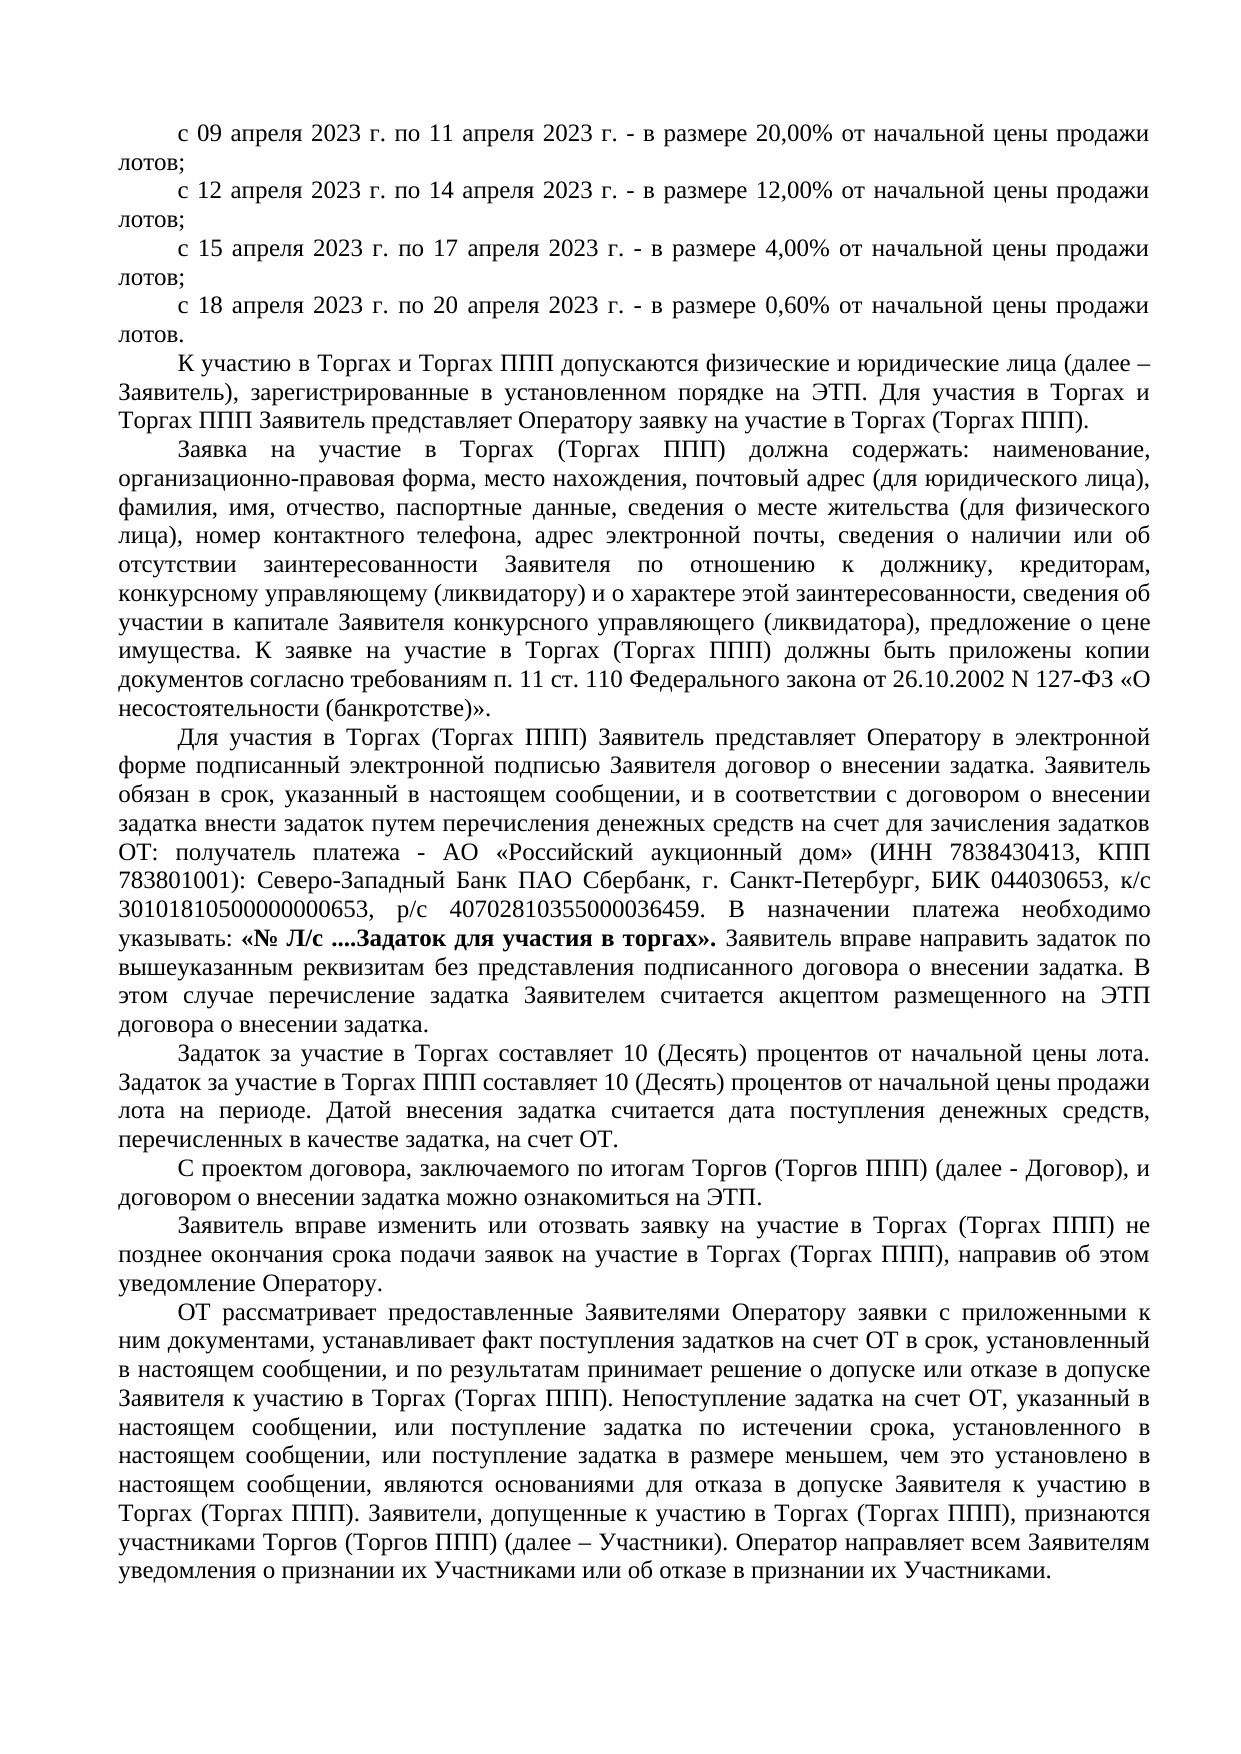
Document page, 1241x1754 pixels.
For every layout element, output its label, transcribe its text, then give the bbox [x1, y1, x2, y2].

text Заявитель вправе изменить или отозвать заявку на участие в Торгах (Торгах ППП) не позднее окончания срока подачи заявок на участие в Торгах (Торгах ППП), направив об этом уведомление Оператору. [118, 1211, 1151, 1297]
text с 15 апреля 2023 г. по 17 апреля 2023 г. - в размере 4,00% от начальной цены продажи лотов; [118, 233, 1151, 291]
text Задаток за участие в Торгах составляет 10 (Десять) процентов от начальной цены лота. Задаток за участие в Торгах ППП составляет 10 (Десять) процентов от начальной цены продажи лота на периоде. Датой внесения задатка считается дата поступления денежных средств, перечисленных в качестве задатка, на счет ОТ. [118, 1038, 1151, 1153]
text К участию в Торгах и Торгах ППП допускаются физические и юридические лица (далее – Заявитель), зарегистрированные в установленном порядке на ЭТП. Для участия в Торгах и Торгах ППП Заявитель представляет Оператору заявку на участие в Торгах (Торгах ППП). [118, 348, 1151, 434]
text с 12 апреля 2023 г. по 14 апреля 2023 г. - в размере 12,00% от начальной цены продажи лотов; [118, 176, 1151, 233]
text Заявка на участие в Торгах (Торгах ППП) должна содержать: наименование, организационно-правовая форма, место нахождения, почтовый адрес (для юридического лица), фамилия, имя, отчество, паспортные данные, сведения о месте жительства (для физического лица), номер контактного телефона, адрес электронной почты, сведения о наличии или об отсутствии заинтересованности Заявителя по отношению к должнику, кредиторам, конкурсному управляющему (ликвидатору) и о характере этой заинтересованности, сведения об участии в капитале Заявителя конкурсного управляющего (ликвидатора), предложение о цене имущества. К заявке на участие в Торгах (Торгах ППП) должны быть приложены копии документов согласно требованиям п. 11 ст. 110 Федерального закона от 26.10.2002 N 127-ФЗ «О несостоятельности (банкротстве)». [118, 434, 1151, 722]
text Для участия в Торгах (Торгах ППП) Заявитель представляет Оператору в электронной форме подписанный электронной подписью Заявителя договор о внесении задатка. Заявитель обязан в срок, указанный в настоящем сообщении, и в соответствии с договором о внесении задатка внести задаток путем перечисления денежных средств на счет для зачисления задатков ОТ: получатель платежа - АО «Российский аукционный дом» (ИНН 7838430413, КПП 783801001): Северо-Западный Банк ПАО Сбербанк, г. Санкт-Петербург, БИК 044030653, к/с 30101810500000000653, р/с 40702810355000036459. В назначении платежа необходимо указывать: «№ Л/с ....Задаток для участия в торгах». Заявитель вправе направить задаток по вышеуказанным реквизитам без представления подписанного договора о внесении задатка. В этом случае перечисление задатка Заявителем считается акцептом размещенного на ЭТП договора о внесении задатка. [118, 722, 1151, 1038]
text с 18 апреля 2023 г. по 20 апреля 2023 г. - в размере 0,60% от начальной цены продажи лотов. [118, 291, 1151, 348]
text С проектом договора, заключаемого по итогам Торгов (Торгов ППП) (далее - Договор), и договором о внесении задатка можно ознакомиться на ЭТП. [118, 1153, 1151, 1211]
text с 09 апреля 2023 г. по 11 апреля 2023 г. - в размере 20,00% от начальной цены продажи лотов; [118, 118, 1151, 176]
text ОТ рассматривает предоставленные Заявителями Оператору заявки с приложенными к ним документами, устанавливает факт поступления задатков на счет ОТ в срок, установленный в настоящем сообщении, и по результатам принимает решение о допуске или отказе в допуске Заявителя к участию в Торгах (Торгах ППП). Непоступление задатка на счет ОТ, указанный в настоящем сообщении, или поступление задатка по истечении срока, установленного в настоящем сообщении, или поступление задатка в размере меньшем, чем это установлено в настоящем сообщении, являются основаниями для отказа в допуске Заявителя к участию в Торгах (Торгах ППП). Заявители, допущенные к участию в Торгах (Торгах ППП), признаются участниками Торгов (Торгов ППП) (далее – Участники). Оператор направляет всем Заявителям уведомления о признании их Участниками или об отказе в признании их Участниками. [118, 1297, 1151, 1584]
